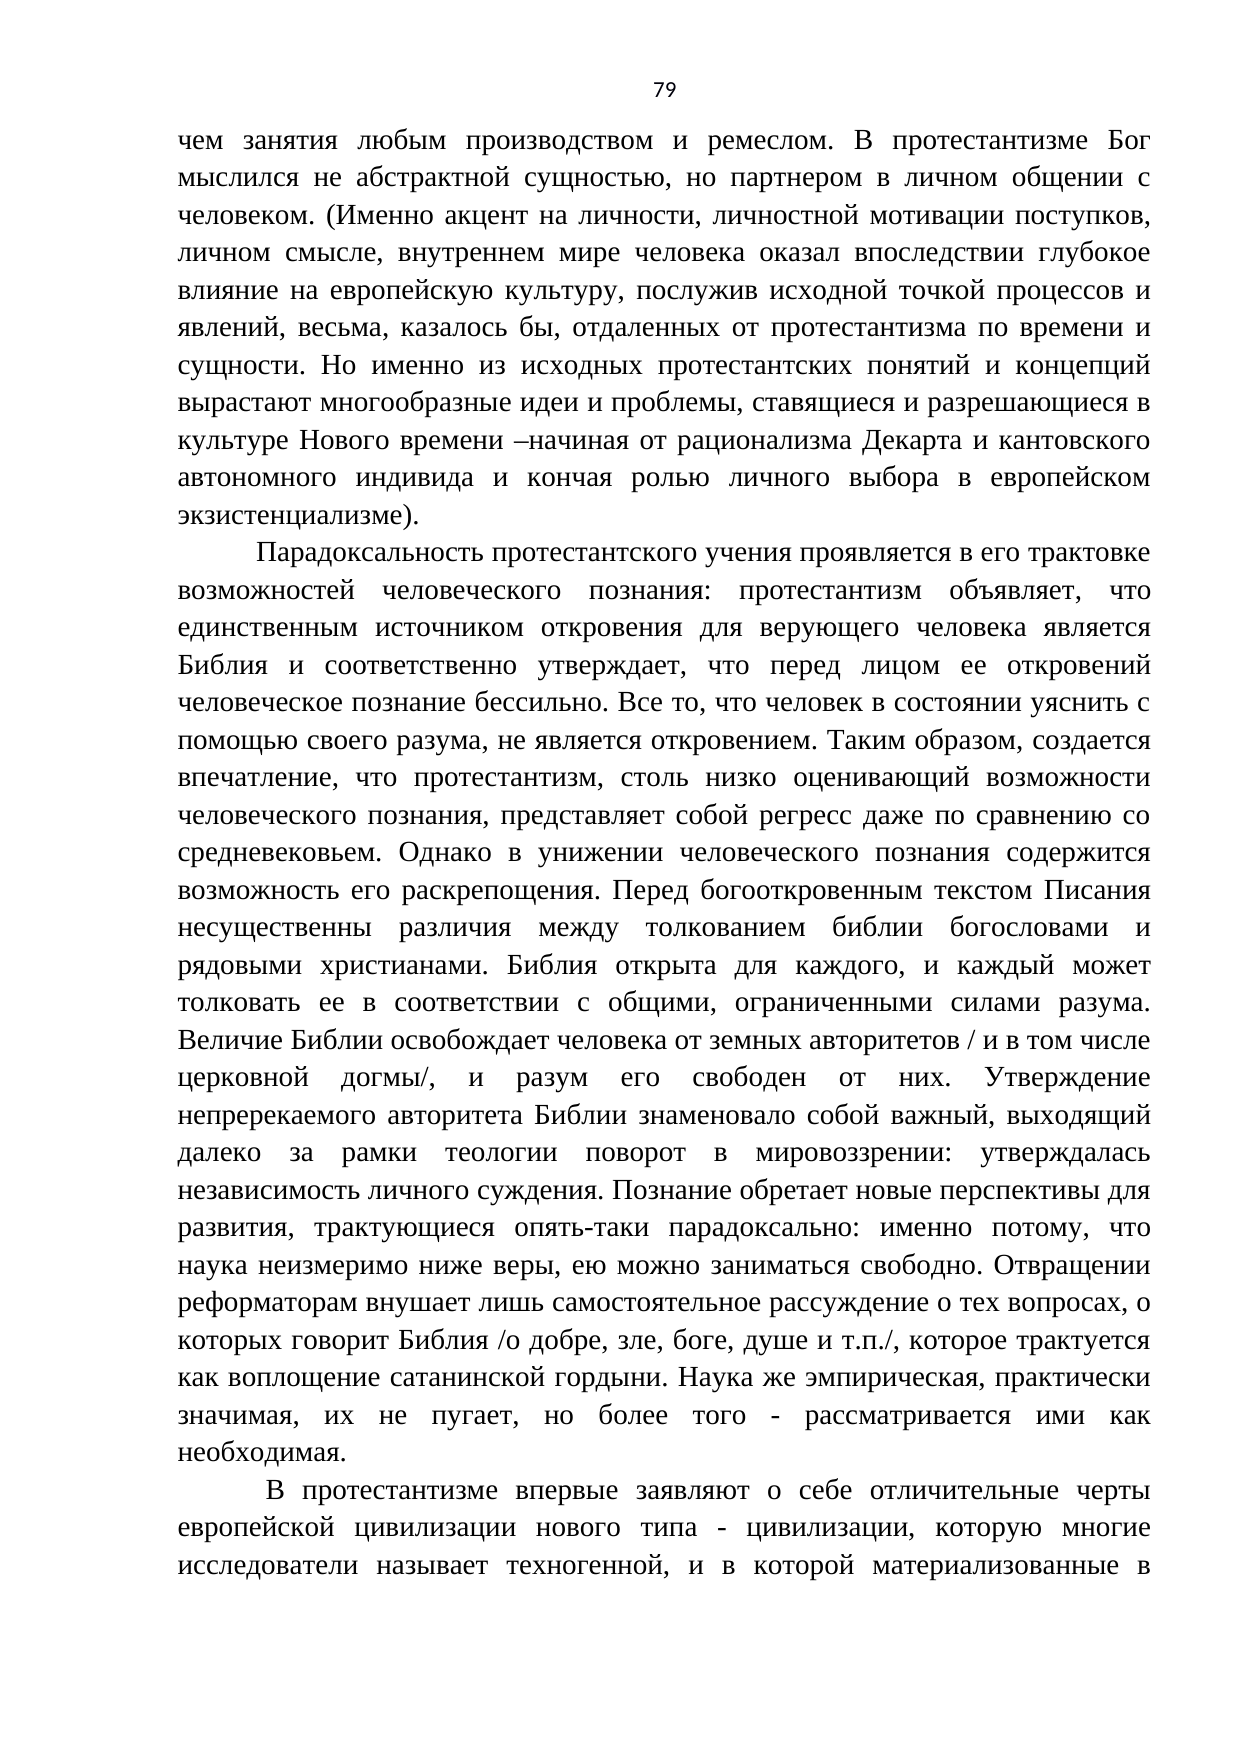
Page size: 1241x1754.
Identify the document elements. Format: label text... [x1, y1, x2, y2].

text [177, 1468, 1152, 1581]
text Парадоксальность протестантского учения проявляется в его трактовке возможностей человеческого познания: протестантизм объявляет, что единственным источником откровения для верующего человека является Библия и соответственно утверждает, что перед лицом ее откровений человеческое познание бессильно. Все то, что человек в состоянии уяснить с помощью своего разума, не является откровением. Таким образом, создается впечатление, что протестантизм, столь низко оценивающий возможности человеческого познания, представляет собой регресс даже по сравнению со средневековьем. Однако в унижении человеческого познания содержится возможность его раскрепощения. Перед богооткровенным текстом Писания несущественны различия между толкованием библии богословами и рядовыми христианами. Библия открыта для каждого, и каждый может толковать ее в соответствии с общими, ограниченными силами разума. Величие Библии освобождает человека от земных авторитетов / и в том числе церковной догмы/, и разум его свободен от них. Утверждение непререкаемого авторитета Библии знаменовало собой важный, выходящий далеко за рамки теологии поворот в мировоззрении: утверждалась независимость личного суждения. Познание обретает новые перспективы для развития, трактующиеся опять-таки парадоксально: именно потому, что наука неизмеримо ниже веры, ею можно заниматься свободно. Отвращении реформаторам внушает лишь самостоятельное рассуждение о тех вопросах, о которых говорит Библия /о добре, зле, боге, душе и т.п./, которое трактуется как воплощение сатанинской гордыни. Наука же эмпирическая, практически значимая, их не пугает, но более того - рассматривается ими как необходимая. [177, 531, 1152, 1468]
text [177, 118, 1152, 531]
